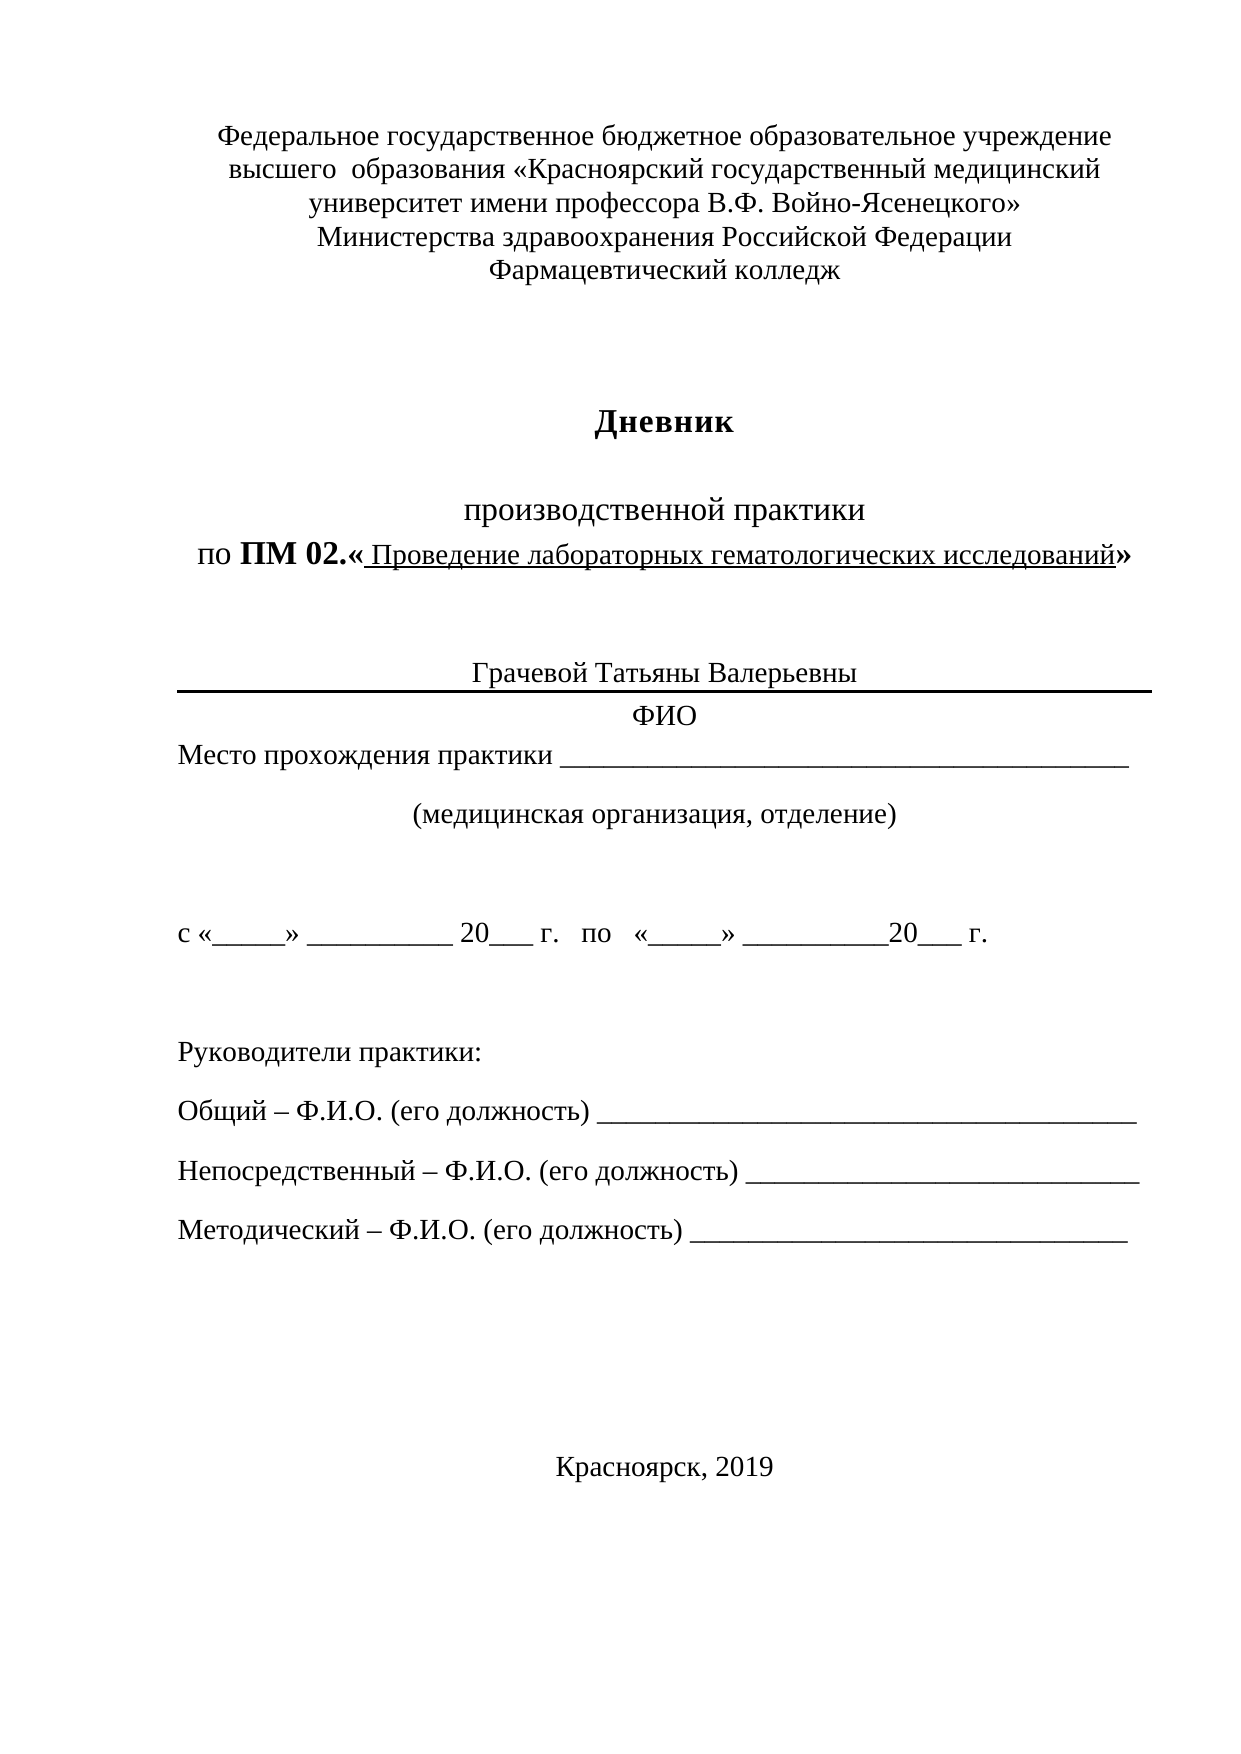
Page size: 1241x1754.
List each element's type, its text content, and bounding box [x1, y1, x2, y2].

text по ПМ 02.« Проведение лабораторных гематологических исследований» [177, 534, 1152, 572]
text Место прохождения практики _______________________________________ [177, 737, 1152, 771]
text Федеральное государственное бюджетное образовательное учреждение [177, 118, 1152, 152]
text Красноярск, 2019 [177, 1449, 1152, 1483]
text высшего образования «Красноярский государственный медицинский университет имени профессора В.Ф. Войно-Ясенецкого» [177, 152, 1152, 219]
text Фармацевтический колледж [177, 252, 1152, 286]
text производственной практики [177, 489, 1152, 528]
text Общий – Ф.И.О. (его должность) _____________________________________ [177, 1093, 1152, 1127]
text Методический – Ф.И.О. (его должность) ______________________________ [177, 1212, 1152, 1246]
text ФИО [177, 698, 1152, 732]
text Непосредственный – Ф.И.О. (его должность) ___________________________ [177, 1153, 1152, 1186]
text с «_____» __________ 20___ г. по «_____» __________20___ г. [177, 915, 1152, 949]
subtitle Дневник [177, 401, 1151, 440]
text Министерства здравоохранения Российской Федерации [177, 219, 1152, 252]
text (медицинская организация, отделение) [177, 796, 1152, 830]
text Грачевой Татьяны Валерьевны [177, 655, 1152, 690]
text Руководители практики: [177, 1034, 1152, 1067]
